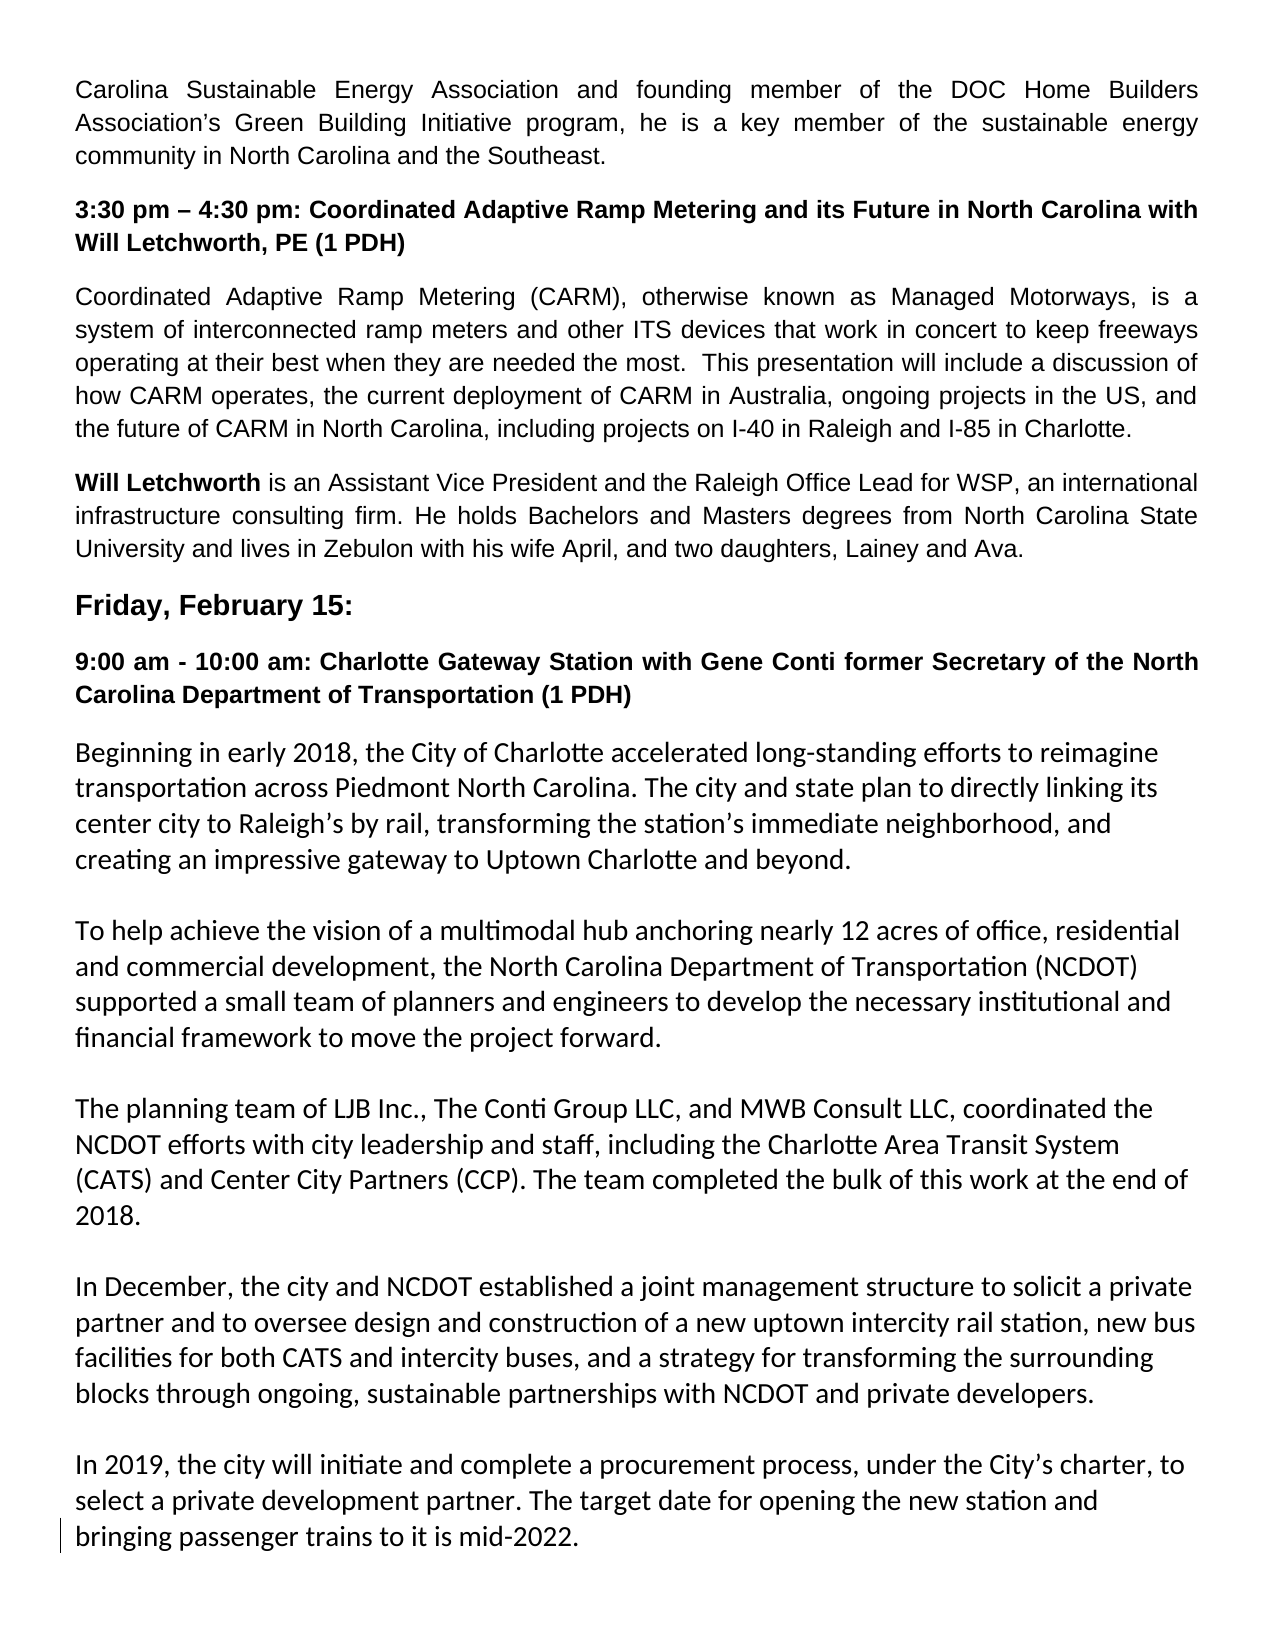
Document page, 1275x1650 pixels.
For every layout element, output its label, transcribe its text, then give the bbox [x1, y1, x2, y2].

text To help achieve the vision of a multimodal hub anchoring nearly 12 acres of office, residential and commercial development, the North Carolina Department of Transportation (NCDOT) supported a small team of planners and engineers to develop the necessary institutional and financial framework to move the project forward. [75, 912, 1200, 1054]
text The planning team of LJB Inc., The Conti Group LLC, and MWB Consult LLC, coordinated the NCDOT efforts with city leadership and staff, including the Charlotte Area Transit System (CATS) and Center City Partners (CCP). The team completed the bulk of this work at the end of 2018. [75, 1090, 1200, 1233]
text 9:00 am - 10:00 am: Charlotte Gateway Station with Gene Conti former Secretary of the North Carolina Department of Transportation (1 PDH) [75, 647, 1200, 709]
text Will Letchworth is an Assistant Vice President and the Raleigh Office Lead for WSP, an international infrastructure consulting firm. He holds Bachelors and Masters degrees from North Carolina State University and lives in Zebulon with his wife April, and two daughters, Lainey and Ava. [75, 468, 1200, 562]
text Beginning in early 2018, the City of Charlotte accelerated long-standing efforts to reimagine transportation across Piedmont North Carolina. The city and state plan to directly linking its center city to Raleigh’s by rail, transforming the station’s immediate neighborhood, and creating an impressive gateway to Uptown Charlotte and beyond. [75, 734, 1200, 876]
text Coordinated Adaptive Ramp Metering (CARM), otherwise known as Managed Motorways, is a system of interconnected ramp meters and other ITS devices that work in concert to keep freeways operating at their best when they are needed the most. This presentation will include a discussion of how CARM operates, the current deployment of CARM in Australia, ongoing projects in the US, and the future of CARM in North Carolina, including projects on I-40 in Raleigh and I-85 in Charlotte. [75, 282, 1200, 443]
text In 2019, the city will initiate and complete a procurement process, under the City’s charter, to select a private development partner. The target date for opening the new station and bringing passenger trains to it is mid-2022. [75, 1446, 1200, 1553]
text Friday, February 15: [75, 588, 1200, 621]
text 3:30 pm – 4:30 pm: Coordinated Adaptive Ramp Metering and its Future in North Carolina with Will Letchworth, PE (1 PDH) [75, 195, 1200, 257]
text In December, the city and NCDOT established a joint management structure to solicit a private partner and to oversee design and construction of a new uptown intercity rail station, new bus facilities for both CATS and intercity buses, and a strategy for transforming the surrounding blocks through ongoing, sustainable partnerships with NCDOT and private developers. [75, 1268, 1200, 1411]
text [75, 75, 1200, 170]
